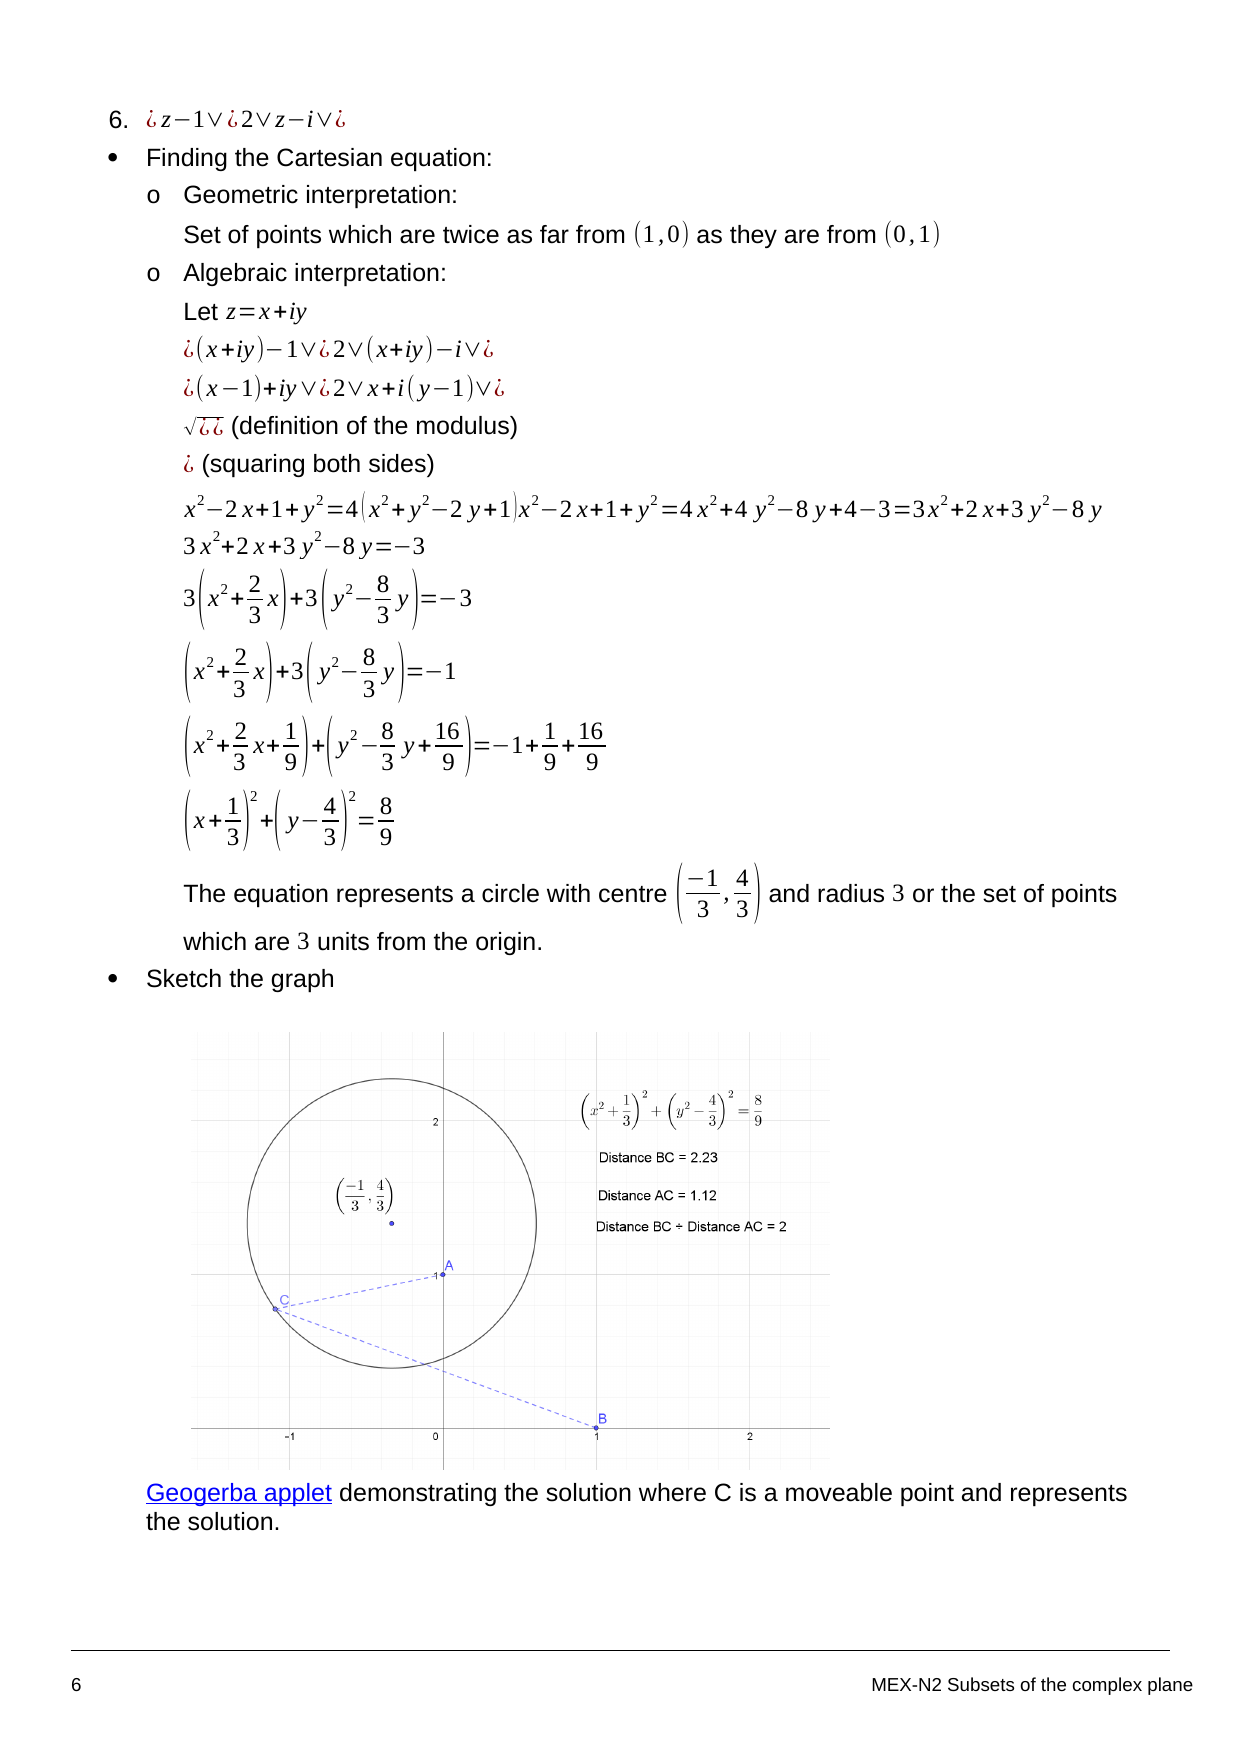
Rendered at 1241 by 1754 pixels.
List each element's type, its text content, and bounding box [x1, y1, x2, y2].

list (squaring both sides) [183, 448, 1169, 478]
list Sketch the graph [108, 964, 1169, 993]
list Geometric interpretation: [146, 180, 1169, 211]
list Set of points which are twice as far from as they are from [183, 219, 1169, 249]
list (definition of the modulus) [183, 411, 1169, 440]
list Let [183, 297, 1169, 326]
list Algebraic interpretation: [146, 257, 1169, 288]
picture [191, 1032, 830, 1470]
list The equation represents a circle with centre and radius or the set of points which are units from the origin. [183, 861, 1169, 955]
list Geogerba applet demonstrating the solution where C is a moveable point and represents the solution. [146, 1478, 1169, 1536]
list Finding the Cartesian equation: [108, 142, 1169, 172]
